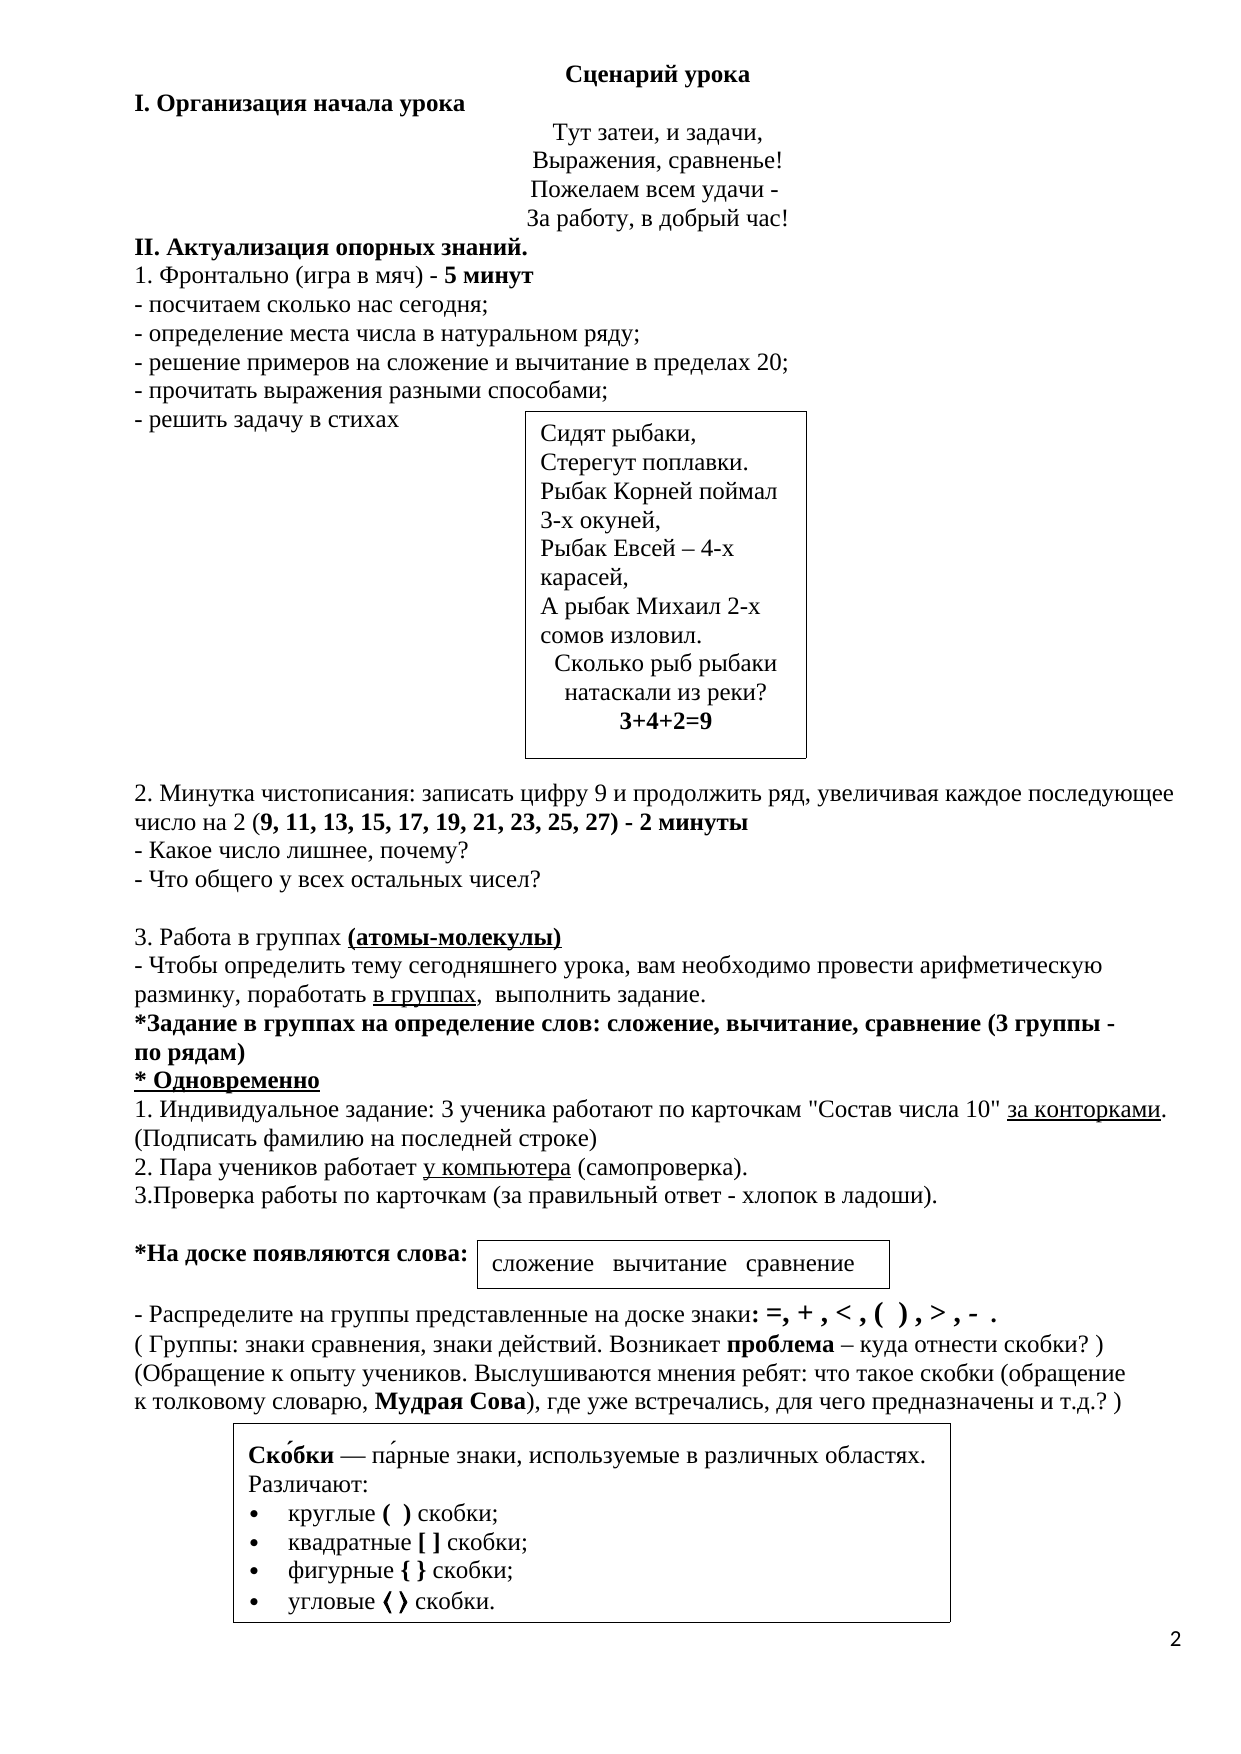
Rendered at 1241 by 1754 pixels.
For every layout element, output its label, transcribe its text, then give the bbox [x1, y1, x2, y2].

text - решить задачу в стихах [134, 404, 1181, 433]
text - посчитаем сколько нас сегодня; [134, 289, 1181, 318]
text 3. Работа в группах (атомы-молекулы) [134, 922, 1181, 950]
text 2. Пара учеников работает у компьютера (самопроверка). [134, 1152, 1181, 1180]
text - Какое число лишнее, почему? [134, 835, 1181, 864]
text Сценарий урока [134, 59, 1181, 88]
text к толковому словарю, Мудрая Сова), где уже встречались, для чего предназначены и т.д.? ) [134, 1386, 1181, 1415]
text - Распределите на группы представленные на доске знаки: =, + , < , ( ) , > , - . [134, 1295, 1181, 1329]
text 2. Минутка чистописания: записать цифру 9 и продолжить ряд, увеличивая каждое последующее число на 2 (9, 11, 13, 15, 17, 19, 21, 23, 25, 27) - 2 минуты [134, 778, 1181, 835]
text - определение места числа в натуральном ряду; [134, 318, 1181, 347]
text 3.Проверка работы по карточкам (за правильный ответ - хлопок в ладоши). [134, 1180, 1181, 1209]
text II. Актуализация опорных знаний. [134, 232, 1181, 260]
text Тут затеи, и задачи, Выражения, сравненье! Пожелаем всем удачи - За работу, в добрый час! [134, 117, 1181, 232]
text * Одновременно [134, 1065, 1181, 1094]
text - решение примеров на сложение и вычитание в пределах 20; [134, 347, 1181, 375]
text I. Организация начала урока [134, 88, 1181, 117]
text 1. Фронтально (игра в мяч) - 5 минут [134, 260, 1181, 289]
text 1. Индивидуальное задание: 3 ученика работают по карточкам "Состав числа 10" за конторками. (Подписать фамилию на последней строке) [134, 1094, 1181, 1152]
text - Что общего у всех остальных чисел? [134, 864, 1181, 893]
text *Задание в группах на определение слов: сложение, вычитание, сравнение (3 группы - [134, 1008, 1181, 1037]
text по рядам) [134, 1037, 1181, 1065]
text - прочитать выражения разными способами; [134, 375, 1181, 404]
text (Обращение к опыту учеников. Выслушиваются мнения ребят: что такое скобки (обращение [134, 1358, 1181, 1386]
text *На доске появляются слова: [134, 1238, 1181, 1267]
text - Чтобы определить тему сегодняшнего урока, вам необходимо провести арифметическую разминку, поработать в группах, выполнить задание. [134, 950, 1181, 1008]
text ( Группы: знаки сравнения, знаки действий. Возникает проблема – куда отнести скобки? ) [134, 1329, 1181, 1358]
